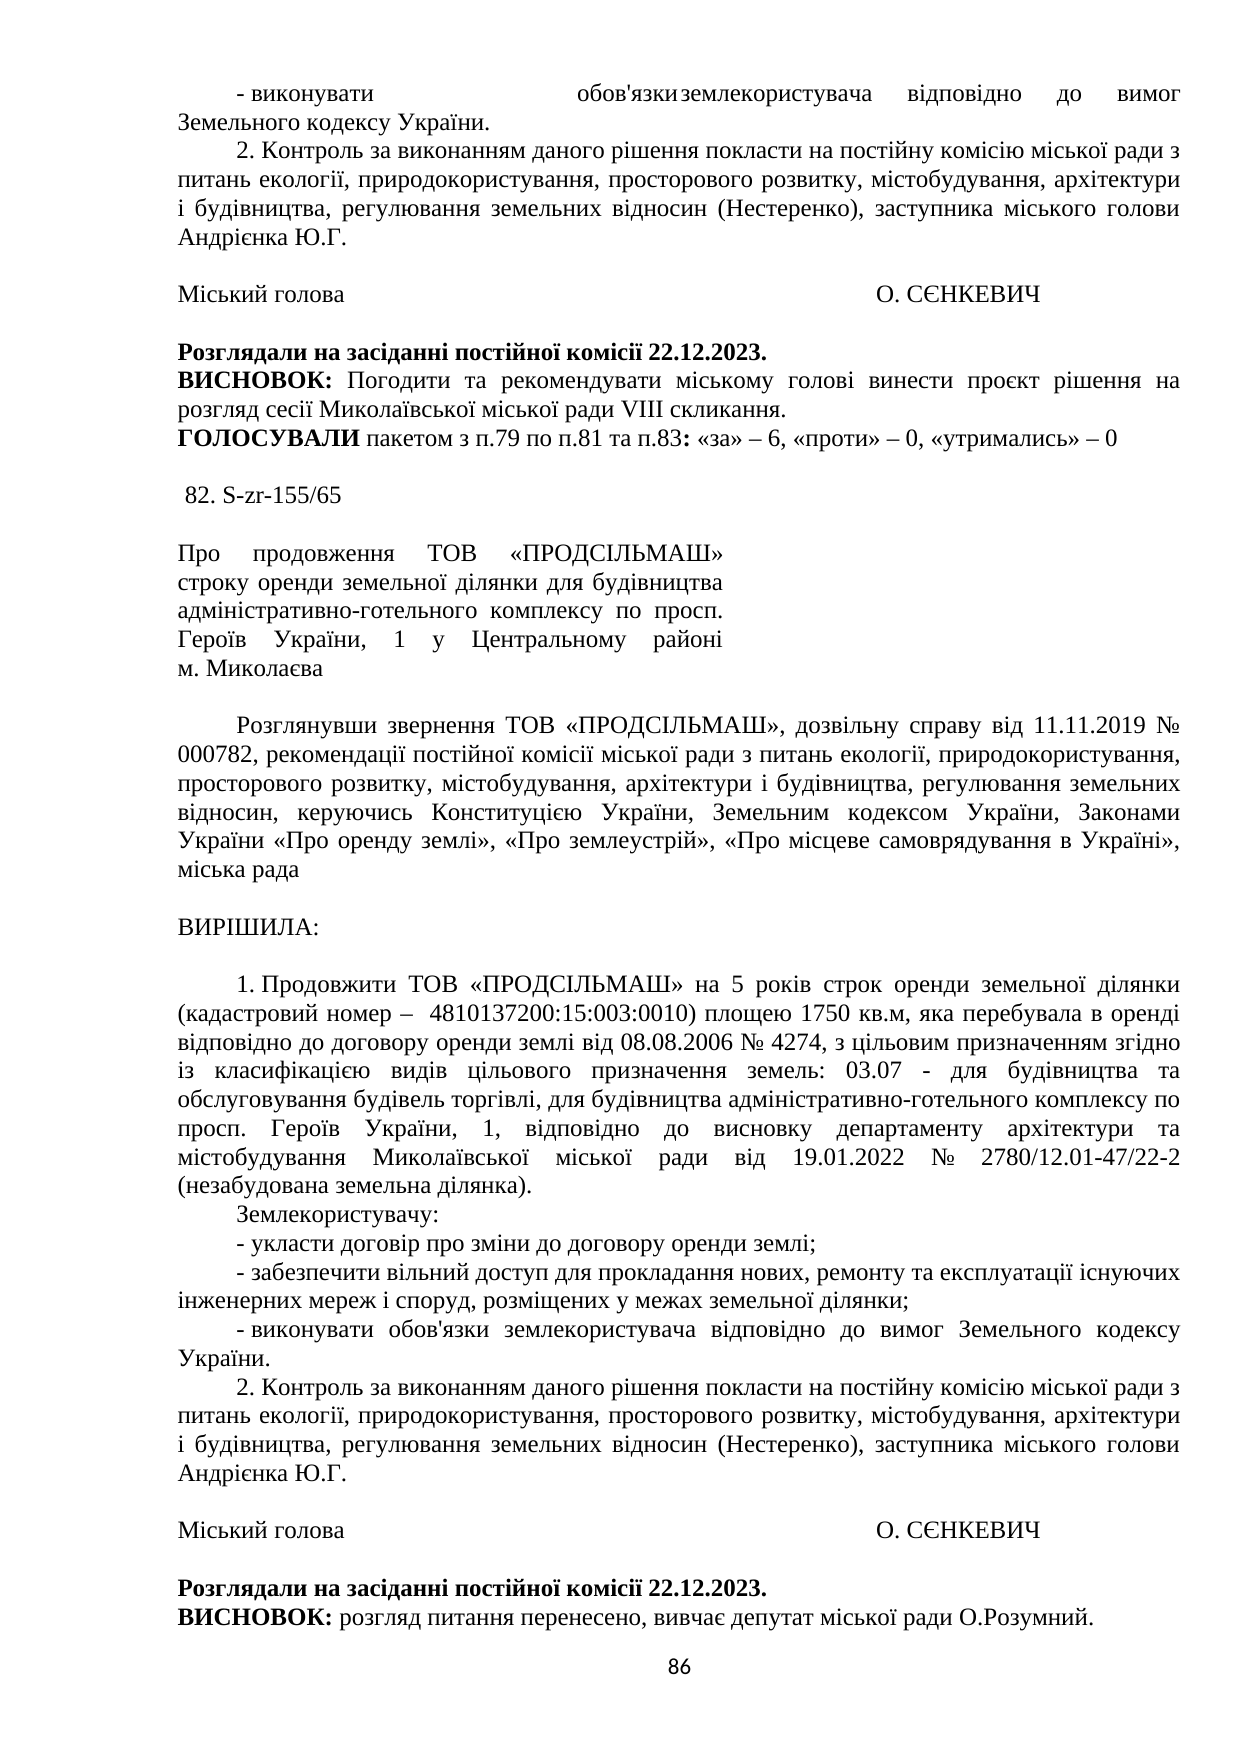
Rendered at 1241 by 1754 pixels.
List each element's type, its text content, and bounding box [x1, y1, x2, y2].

text Міський голова О. СЄНКЕВИЧ [177, 1515, 1181, 1544]
text 1. Продовжити ТОВ «ПРОДСІЛЬМАШ» на 5 років строк оренди земельної ділянки (кадастровий номер – 4810137200:15:003:0010) площею 1750 кв.м, яка перебувала в оренді відповідно до договору оренди землі від 08.08.2006 № 4274, з цільовим призначенням згідно із класифікацією видів цільового призначення земель: 03.07 - для будівництва та обслуговування будівель торгівлі, для будівництва адміністративно-готельного комплексу по просп. Героїв України, 1, відповідно до висновку департаменту архітектури та містобудування Миколаївської міської ради від 19.01.2022 № 2780/12.01-47/22-2 (незабудована земельна ділянка). [177, 969, 1181, 1199]
text Розглядали на засіданні постійної комісії 22.12.2023. [177, 337, 1181, 365]
text Про продовження ТОВ «ПРОДСІЛЬМАШ» строку оренди земельної ділянки для будівництва адміністративно-готельного комплексу по просп. Героїв України, 1 у Центральному районі м. Миколаєва [177, 538, 723, 682]
text - укласти договір про зміни до договору оренди землі; [177, 1228, 1181, 1257]
text - виконувати обов'язки землекористувача відповідно до вимог Земельного кодексу України. [177, 1314, 1181, 1372]
text - виконувати обов'язки землекористувача відповідно до вимог Земельного кодексу України. [177, 78, 1181, 135]
text - забезпечити вільний доступ для прокладання нових, ремонту та експлуатації існуючих інженерних мереж і споруд, розміщених у межах земельної ділянки; [177, 1257, 1181, 1314]
text Землекористувачу: [177, 1199, 1181, 1228]
text Міський голова О. СЄНКЕВИЧ [177, 279, 1181, 308]
text 2. Контроль за виконанням даного рішення покласти на постійну комісію міської ради з питань екології, природокористування, просторового розвитку, містобудування, архітектури і будівництва, регулювання земельних відносин (Нестеренко), заступника міського голови Андрієнка Ю.Г. [177, 1372, 1181, 1487]
text ВИСНОВОК: розгляд питання перенесено, вивчає депутат міської ради О.Розумний. [177, 1602, 1181, 1630]
text Розглядали на засіданні постійної комісії 22.12.2023. [177, 1573, 1181, 1602]
text 2. Контроль за виконанням даного рішення покласти на постійну комісію міської ради з питань екології, природокористування, просторового розвитку, містобудування, архітектури і будівництва, регулювання земельних відносин (Нестеренко), заступника міського голови Андрієнка Ю.Г. [177, 135, 1181, 250]
list S-zr-155/65 [184, 480, 1181, 509]
text ГОЛОСУВАЛИ пакетом з п.79 по п.81 та п.83: «за» – 6, «проти» – 0, «утримались» – 0 [177, 423, 1181, 452]
text ВИСНОВОК: Погодити та рекомендувати міському голові винести проєкт рішення на розгляд сесії Миколаївської міської ради VIII скликання. [177, 365, 1181, 423]
text ВИРІШИЛА: [177, 912, 1181, 940]
text Розглянувши звернення ТОВ «ПРОДСІЛЬМАШ», дозвільну справу від 11.11.2019 № 000782, рекомендації постійної комісії міської ради з питань екології, природокористування, просторового розвитку, містобудування, архітектури і будівництва, регулювання земельних відносин, керуючись Конституцією України, Земельним кодексом України, Законами України «Про оренду землі», «Про землеустрій», «Про місцеве самоврядування в Україні», міська рада [177, 710, 1181, 883]
